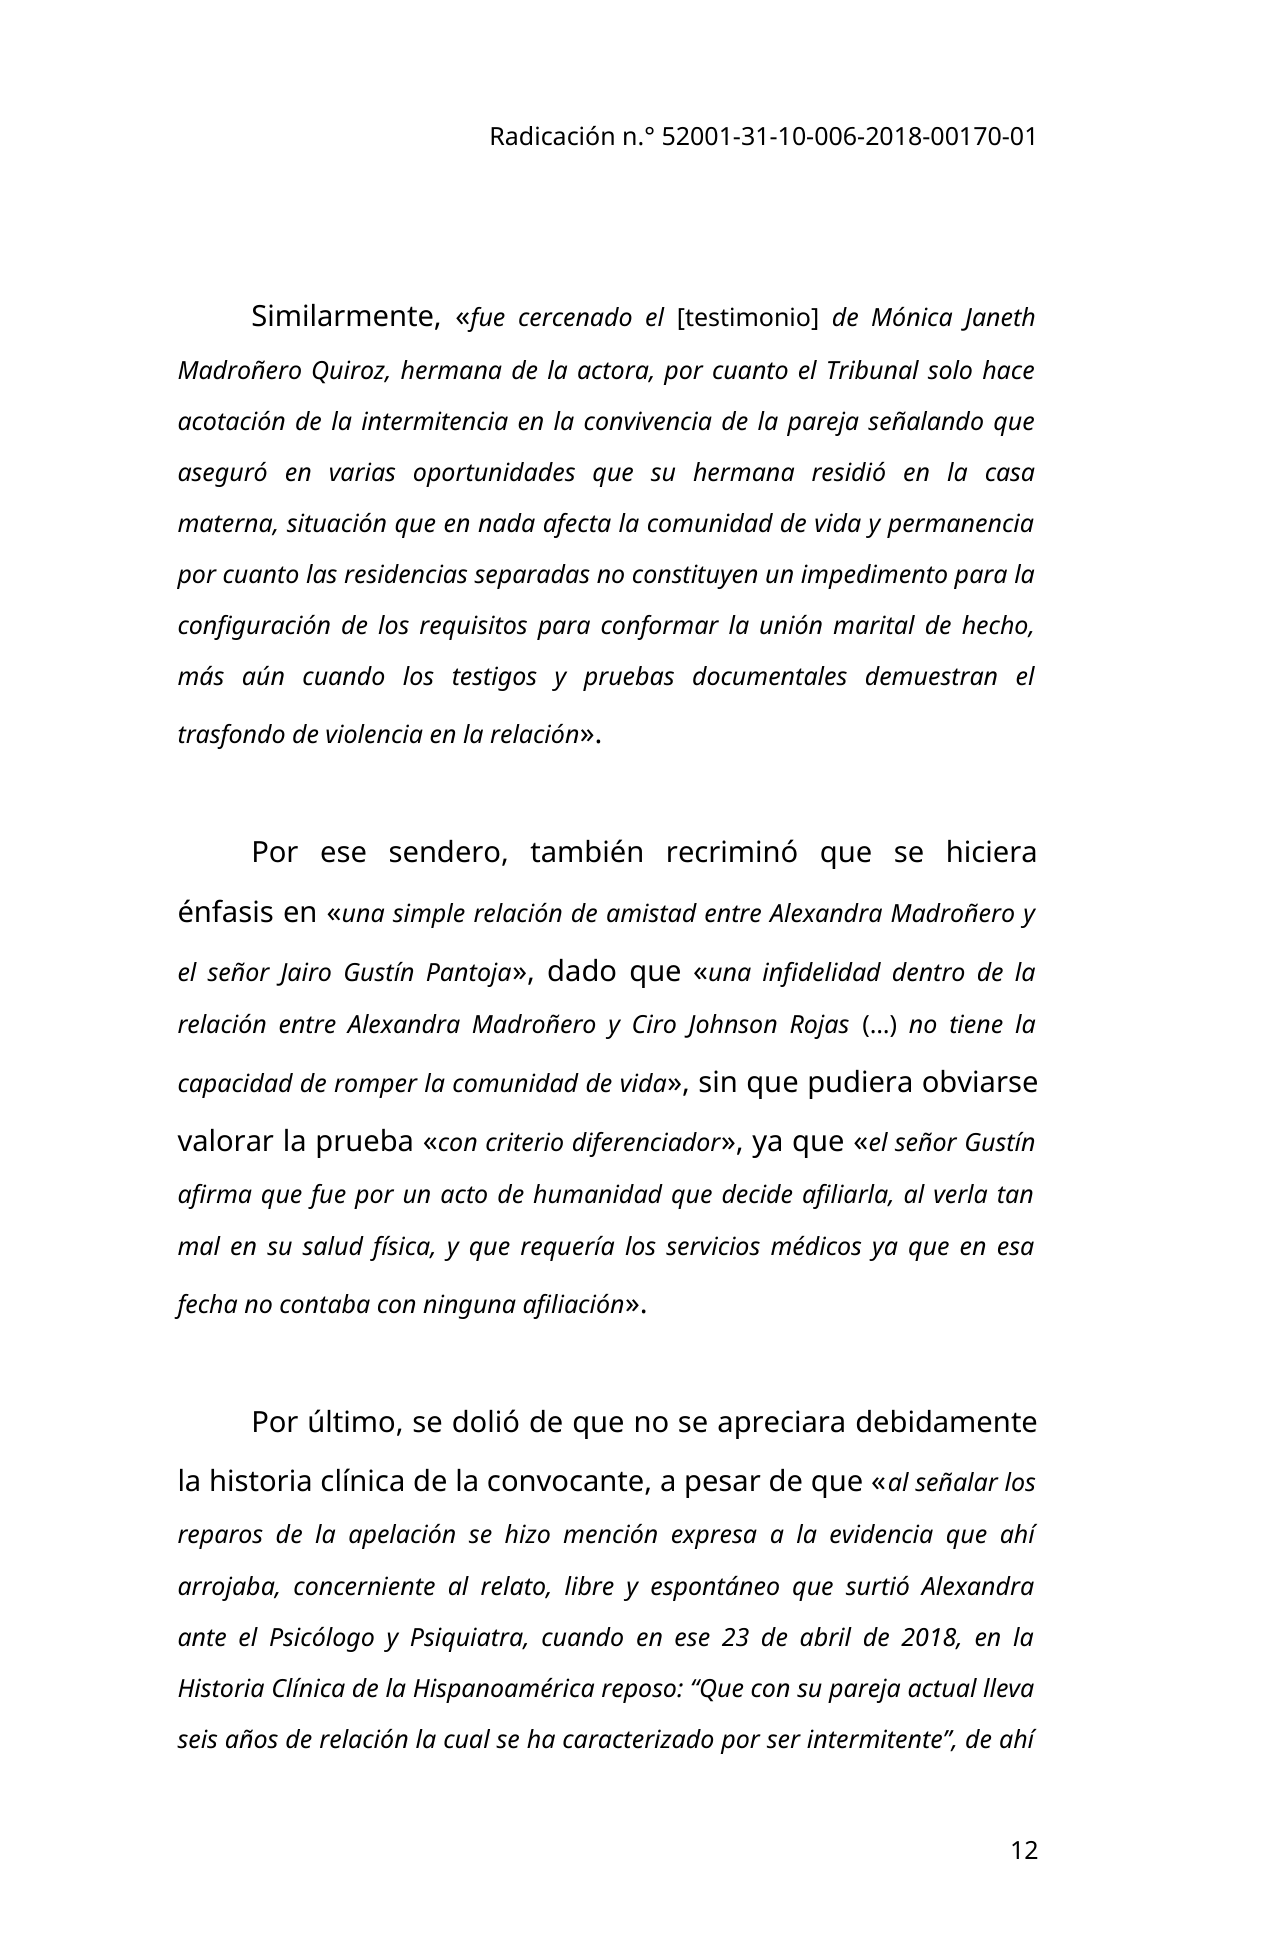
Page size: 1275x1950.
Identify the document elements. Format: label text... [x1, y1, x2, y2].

text Por ese sendero, también recriminó que se hiciera énfasis en «una simple relación de amistad entre Alexandra Madroñero y el señor Jairo Gustín Pantoja», dado que «una infidelidad dentro de la relación entre Alexandra Madroñero y Ciro Johnson Rojas (…) no tiene la capacidad de romper la comunidad de vida», sin que pudiera obviarse valorar la prueba «con criterio diferenciador», ya que «el señor Gustín afirma que fue por un acto de humanidad que decide afiliarla, al verla tan mal en su salud física, y que requería los servicios médicos ya que en esa fecha no contaba con ninguna afiliación». [177, 831, 1039, 1322]
text Similarmente, «fue cercenado el [testimonio] de Mónica Janeth Madroñero Quiroz, hermana de la actora, por cuanto el Tribunal solo hace acotación de la intermitencia en la convivencia de la pareja señalando que aseguró en varias oportunidades que su hermana residió en la casa materna, situación que en nada afecta la comunidad de vida y permanencia por cuanto las residencias separadas no constituyen un impedimento para la configuración de los requisitos para conformar la unión marital de hecho, más aún cuando los testigos y pruebas documentales demuestran el trasfondo de violencia en la relación». [177, 296, 1039, 752]
